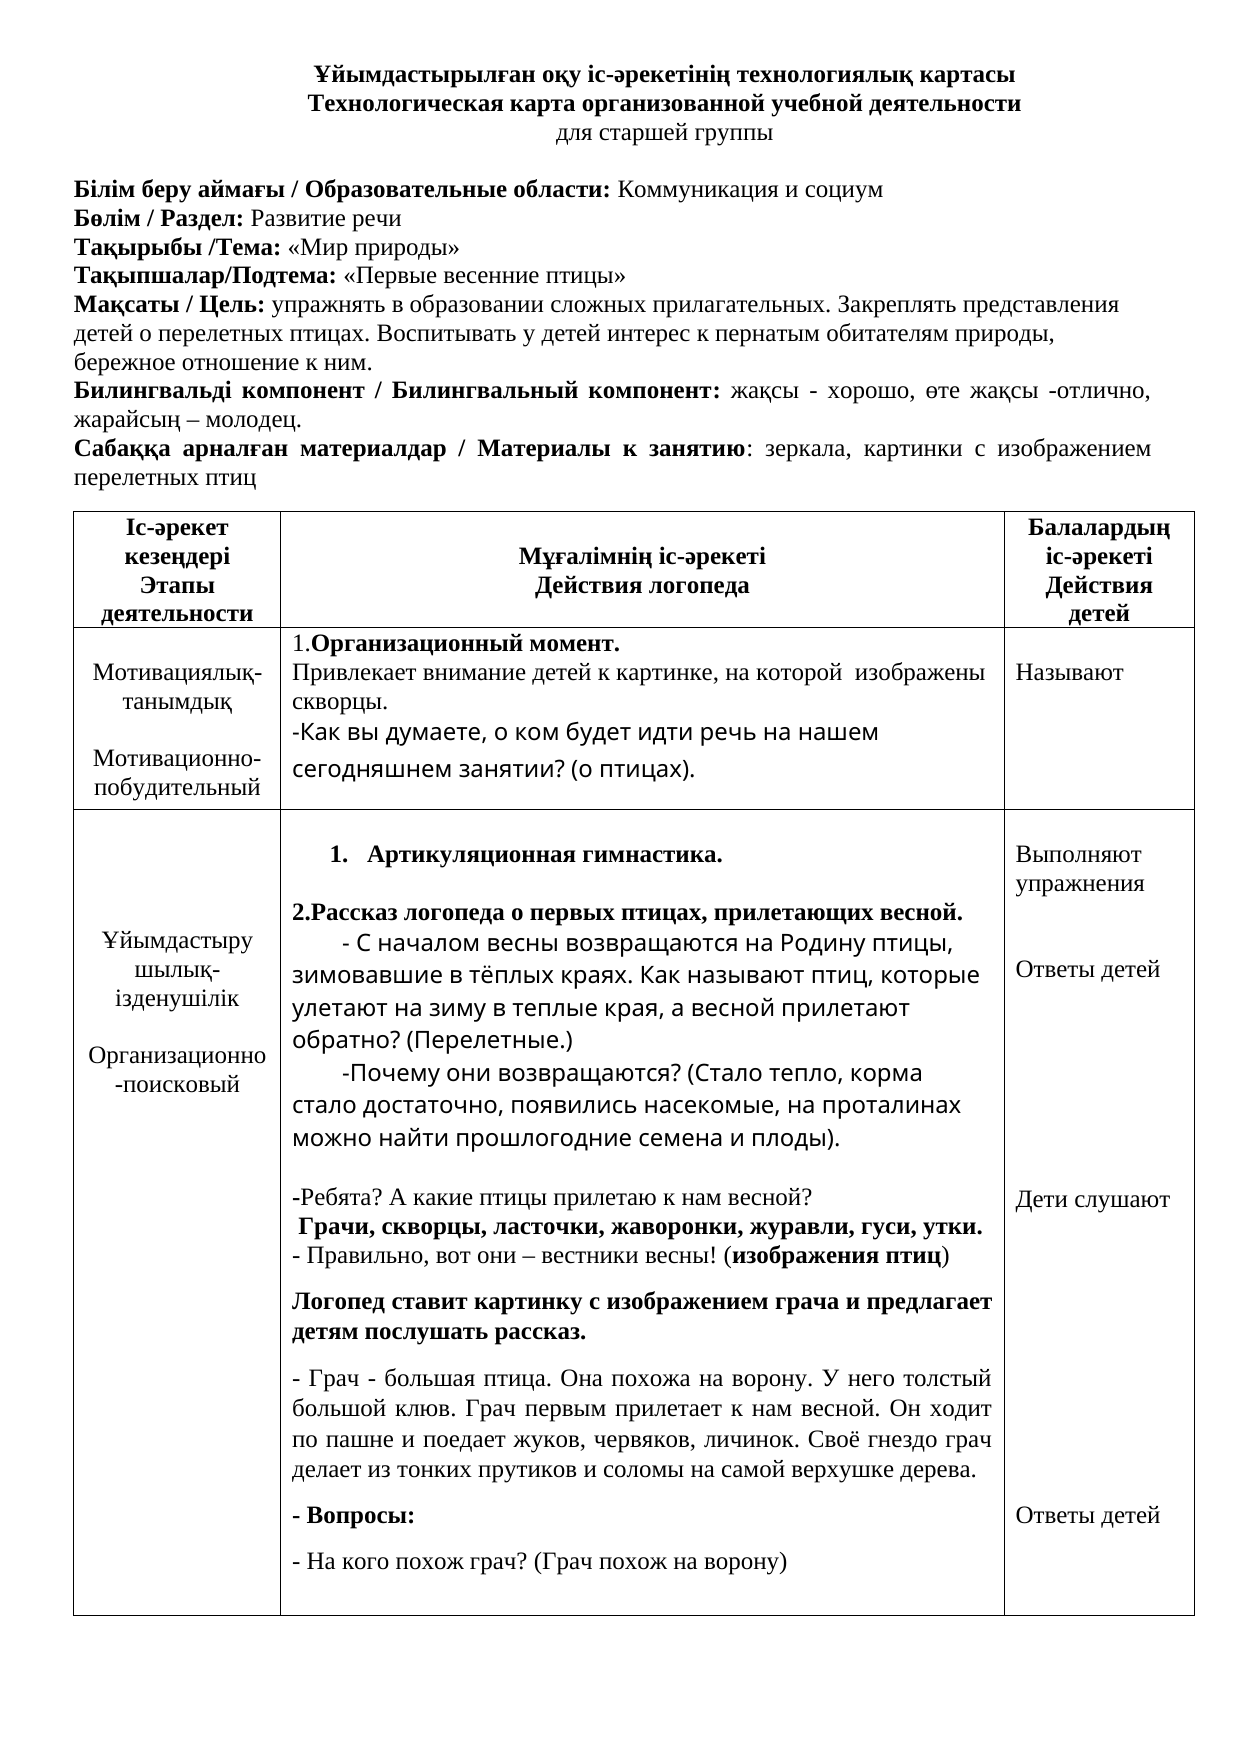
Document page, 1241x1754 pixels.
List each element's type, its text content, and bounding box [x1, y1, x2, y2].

list Мақсаты / Цель: упражнять в образовании сложных прилагательных. Закреплять представления детей о перелетных птицах. Воспитывать у детей интерес к пернатым обитателям природы, бережное отношение к ним. [373, 289, 1152, 375]
text Бөлім / Раздел: Развитие речи [74, 203, 1152, 232]
text Тақырыбы /Тема: «Мир природы» [74, 232, 1152, 260]
table_cell 1.Организационный момент. Привлекает внимание детей к картинке, на которой изображены скворцы. -Как вы думаете, о ком будет идти речь на нашем сегодняшнем занятии? (о птицах). [281, 628, 1004, 809]
text Тақыпшалар/Подтема: «Первые весенние птицы» [74, 260, 1152, 289]
table_header Іс-әрекет кезеңдері Этапы деятельности [74, 512, 280, 627]
text для старшей группы [177, 117, 1152, 145]
table_header Мұғалімнің іс-әрекеті Действия логопеда [281, 512, 1004, 627]
table_cell Называют [1005, 628, 1194, 809]
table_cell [1005, 810, 1194, 1615]
text Ұйымдастырылған оқу іс-әрекетінің технологиялық картасы [177, 59, 1152, 88]
text Сабаққа арналған материалдар / Материалы к занятию: зеркала, картинки с изображением перелетных птиц [74, 433, 1152, 490]
text Білім беру аймағы / Образовательные области: Коммуникация и социум [74, 174, 1152, 203]
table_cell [281, 810, 1004, 1615]
table_header Балалардың іс-әрекеті Действия детей [1005, 512, 1194, 627]
text Технологическая карта организованной учебной деятельности [177, 88, 1152, 117]
table_cell Мотивациялық-танымдық Мотивационно-побудительный [74, 628, 280, 809]
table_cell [74, 810, 280, 1615]
text Билингвальді компонент / Билингвальный компонент: жақсы - хорошо, өте жақсы -отлично, жарайсың – молодец. [74, 375, 1152, 433]
